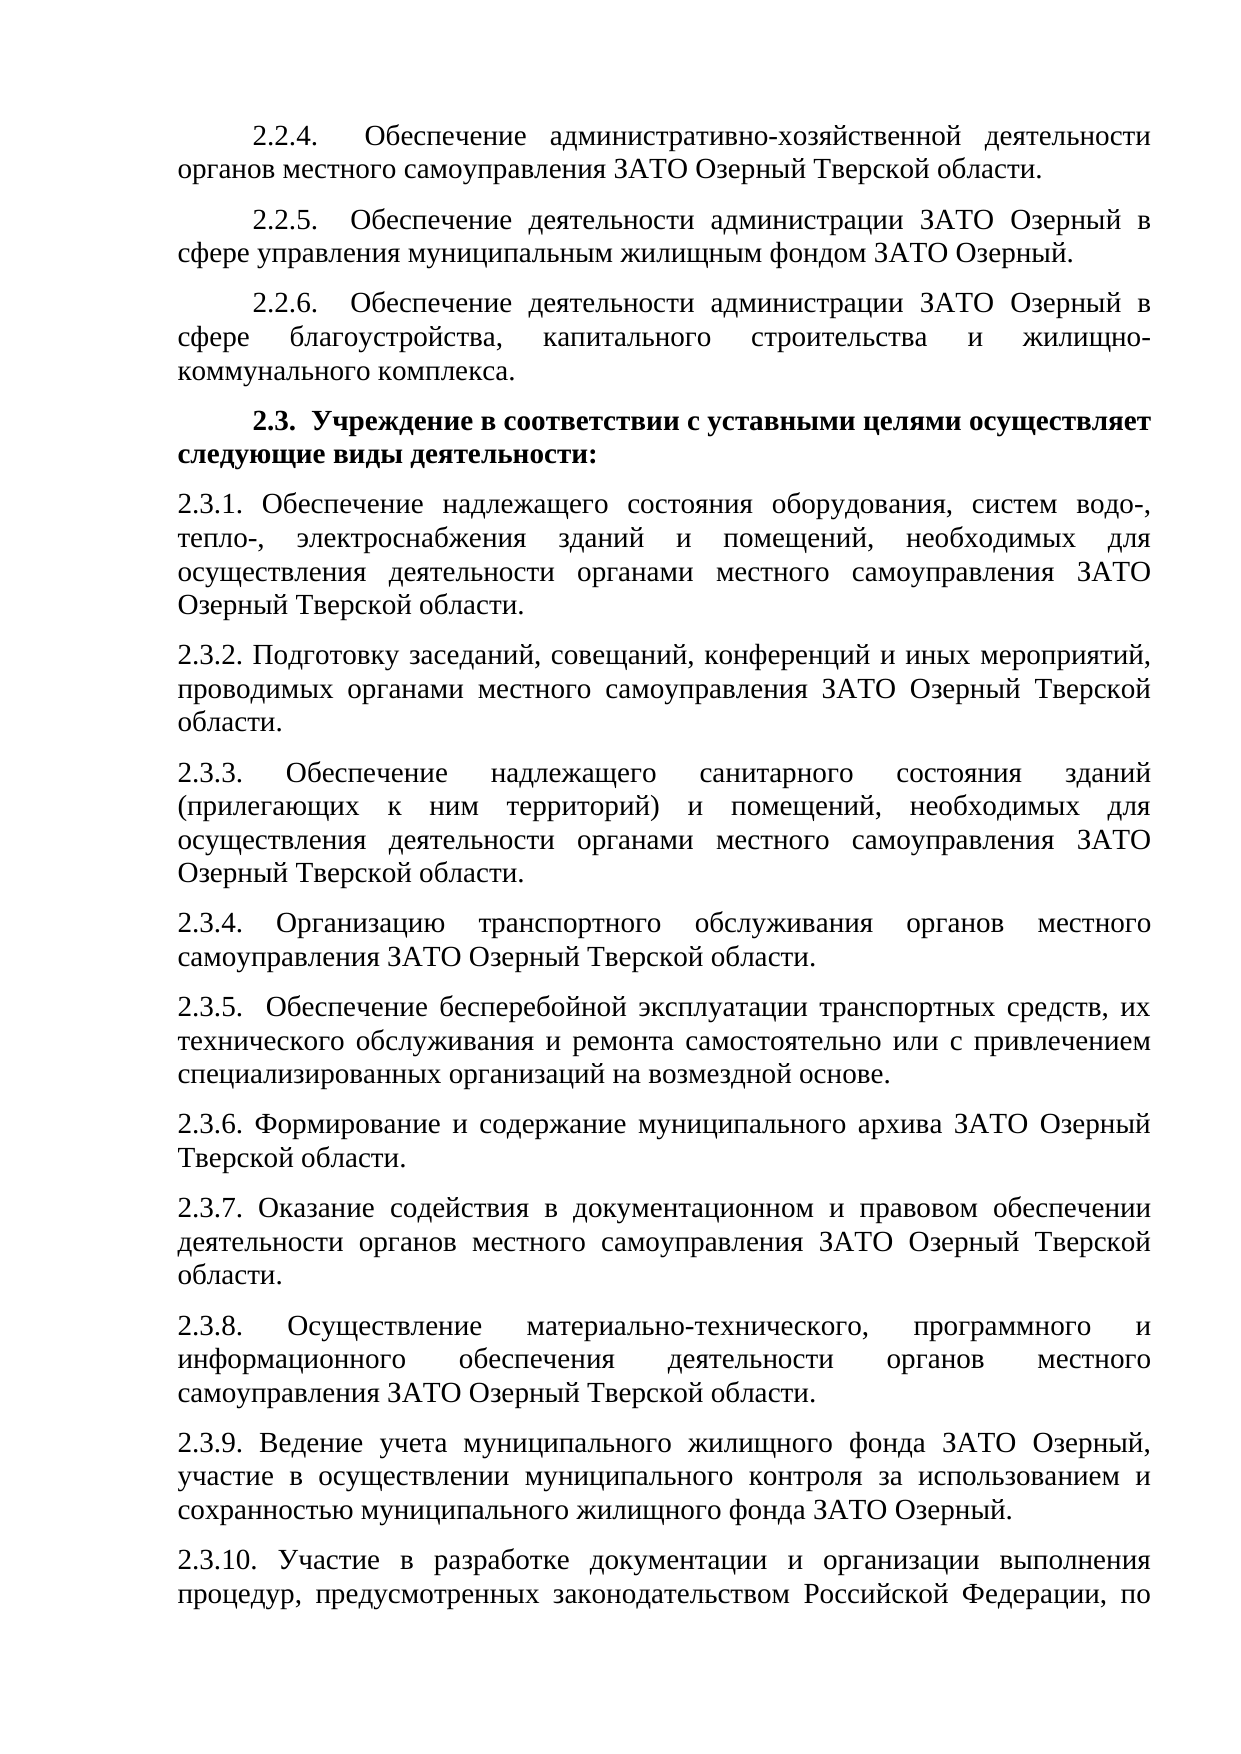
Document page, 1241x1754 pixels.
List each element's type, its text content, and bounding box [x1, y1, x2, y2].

text 2.3.8. Осуществление материально-технического, программного и информационного обеспечения деятельности органов местного самоуправления ЗАТО Озерный Тверской области. [177, 1308, 1152, 1408]
text 2.3.5. Обеспечение бесперебойной эксплуатации транспортных средств, их технического обслуживания и ремонта самостоятельно или с привлечением специализированных организаций на возмездной основе. [177, 989, 1152, 1090]
text 2.3.6. Формирование и содержание муниципального архива ЗАТО Озерный Тверской области. [177, 1107, 1152, 1174]
text 2.3.9. Ведение учета муниципального жилищного фонда ЗАТО Озерный, участие в осуществлении муниципального контроля за использованием и сохранностью муниципального жилищного фонда ЗАТО Озерный. [177, 1425, 1152, 1526]
text 2.2.5. Обеспечение деятельности администрации ЗАТО Озерный в сфере управления муниципальным жилищным фондом ЗАТО Озерный. [177, 202, 1152, 269]
text 2.3.1. Обеспечение надлежащего состояния оборудования, систем водо-, тепло-, электроснабжения зданий и помещений, необходимых для осуществления деятельности органами местного самоуправления ЗАТО Озерный Тверской области. [177, 487, 1152, 621]
text 2.2.6. Обеспечение деятельности администрации ЗАТО Озерный в сфере благоустройства, капитального строительства и жилищно-коммунального комплекса. [177, 286, 1152, 386]
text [177, 1542, 1152, 1609]
text 2.3.4. Организацию транспортного обслуживания органов местного самоуправления ЗАТО Озерный Тверской области. [177, 906, 1152, 973]
text 2.3.7. Оказание содействия в документационном и правовом обеспечении деятельности органов местного самоуправления ЗАТО Озерный Тверской области. [177, 1190, 1152, 1291]
text 2.3.3. Обеспечение надлежащего санитарного состояния зданий (прилегающих к ним территорий) и помещений, необходимых для осуществления деятельности органами местного самоуправления ЗАТО Озерный Тверской области. [177, 755, 1152, 889]
text 2.3.2. Подготовку заседаний, совещаний, конференций и иных мероприятий, проводимых органами местного самоуправления ЗАТО Озерный Тверской области. [177, 637, 1152, 738]
text 2.3. Учреждение в соответствии с уставными целями осуществляет следующие виды деятельности: [177, 403, 1152, 470]
text 2.2.4. Обеспечение административно-хозяйственной деятельности органов местного самоуправления ЗАТО Озерный Тверской области. [177, 118, 1152, 185]
